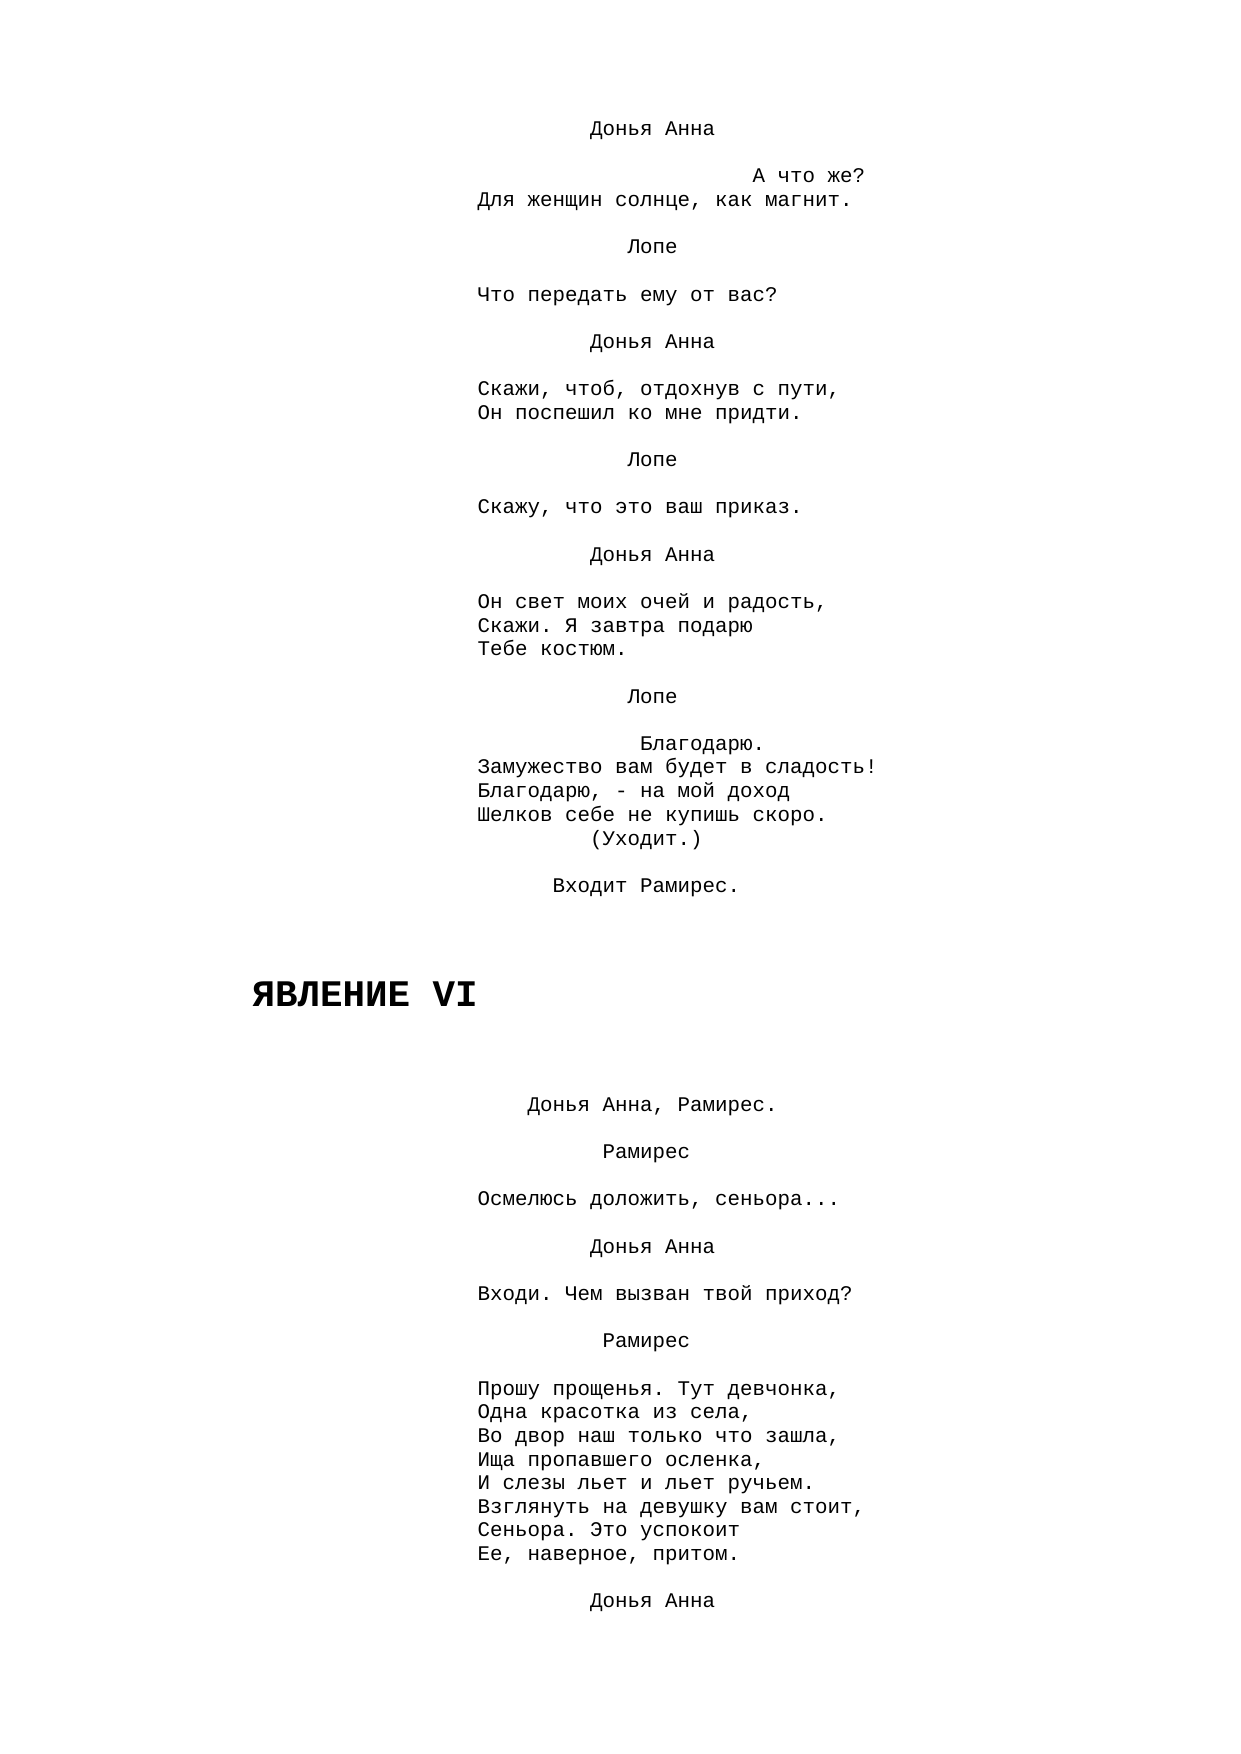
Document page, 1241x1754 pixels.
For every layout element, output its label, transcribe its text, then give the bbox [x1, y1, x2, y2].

text Pамиpес [177, 1141, 1152, 1165]
text Входи. Чем вызван твой приход? [177, 1283, 1152, 1307]
text Донья Анна [177, 118, 1152, 142]
text Замужество вам будет в сладость! [177, 757, 1152, 780]
text А что же? [177, 165, 1152, 189]
text Что передать ему от вас? [177, 284, 1152, 307]
text Сеньора. Это успокоит [177, 1519, 1152, 1543]
text Благодарю. [177, 733, 1152, 757]
text Донья Анна [177, 1236, 1152, 1259]
text Одна красотка из села, [177, 1401, 1152, 1425]
text Pамиpес [177, 1330, 1152, 1354]
text Он свет моих очей и радость, [177, 591, 1152, 615]
text Скажу, что это ваш приказ. [177, 496, 1152, 520]
text Донья Анна [177, 1590, 1152, 1614]
text Ища пропавшего осленка, [177, 1448, 1152, 1472]
text Скажи. Я завтра подарю [177, 615, 1152, 638]
text Входит Pамиpес. [177, 875, 1152, 898]
text Шелков себе не купишь скоро. [177, 804, 1152, 827]
text Прошу прощенья. Тут девчонка, [177, 1378, 1152, 1401]
text Осмелюсь доложить, сеньора... [177, 1188, 1152, 1212]
text Донья Анна, Рамирес. [177, 1094, 1152, 1117]
text Лопе [177, 686, 1152, 709]
text Тебе костюм. [177, 638, 1152, 662]
text Лопе [177, 449, 1152, 473]
text Взглянуть на девушку вам стоит, [177, 1496, 1152, 1519]
text Донья Анна [177, 544, 1152, 567]
text Скажи, чтоб, отдохнув с пути, [177, 378, 1152, 402]
text Он поспешил ко мне придти. [177, 402, 1152, 426]
text Во двор наш только что зашла, [177, 1425, 1152, 1448]
text И слезы льет и льет ручьем. [177, 1472, 1152, 1496]
text Донья Анна [177, 331, 1152, 354]
text Благодарю, - на мой доход [177, 780, 1152, 804]
text Для женщин солнце, как магнит. [177, 189, 1152, 213]
text (Уходит.) [177, 827, 1152, 851]
text Ее, наверное, притом. [177, 1543, 1152, 1567]
subtitle ЯВЛЕНИЕ VI [252, 975, 1152, 1017]
text Лопе [177, 236, 1152, 260]
